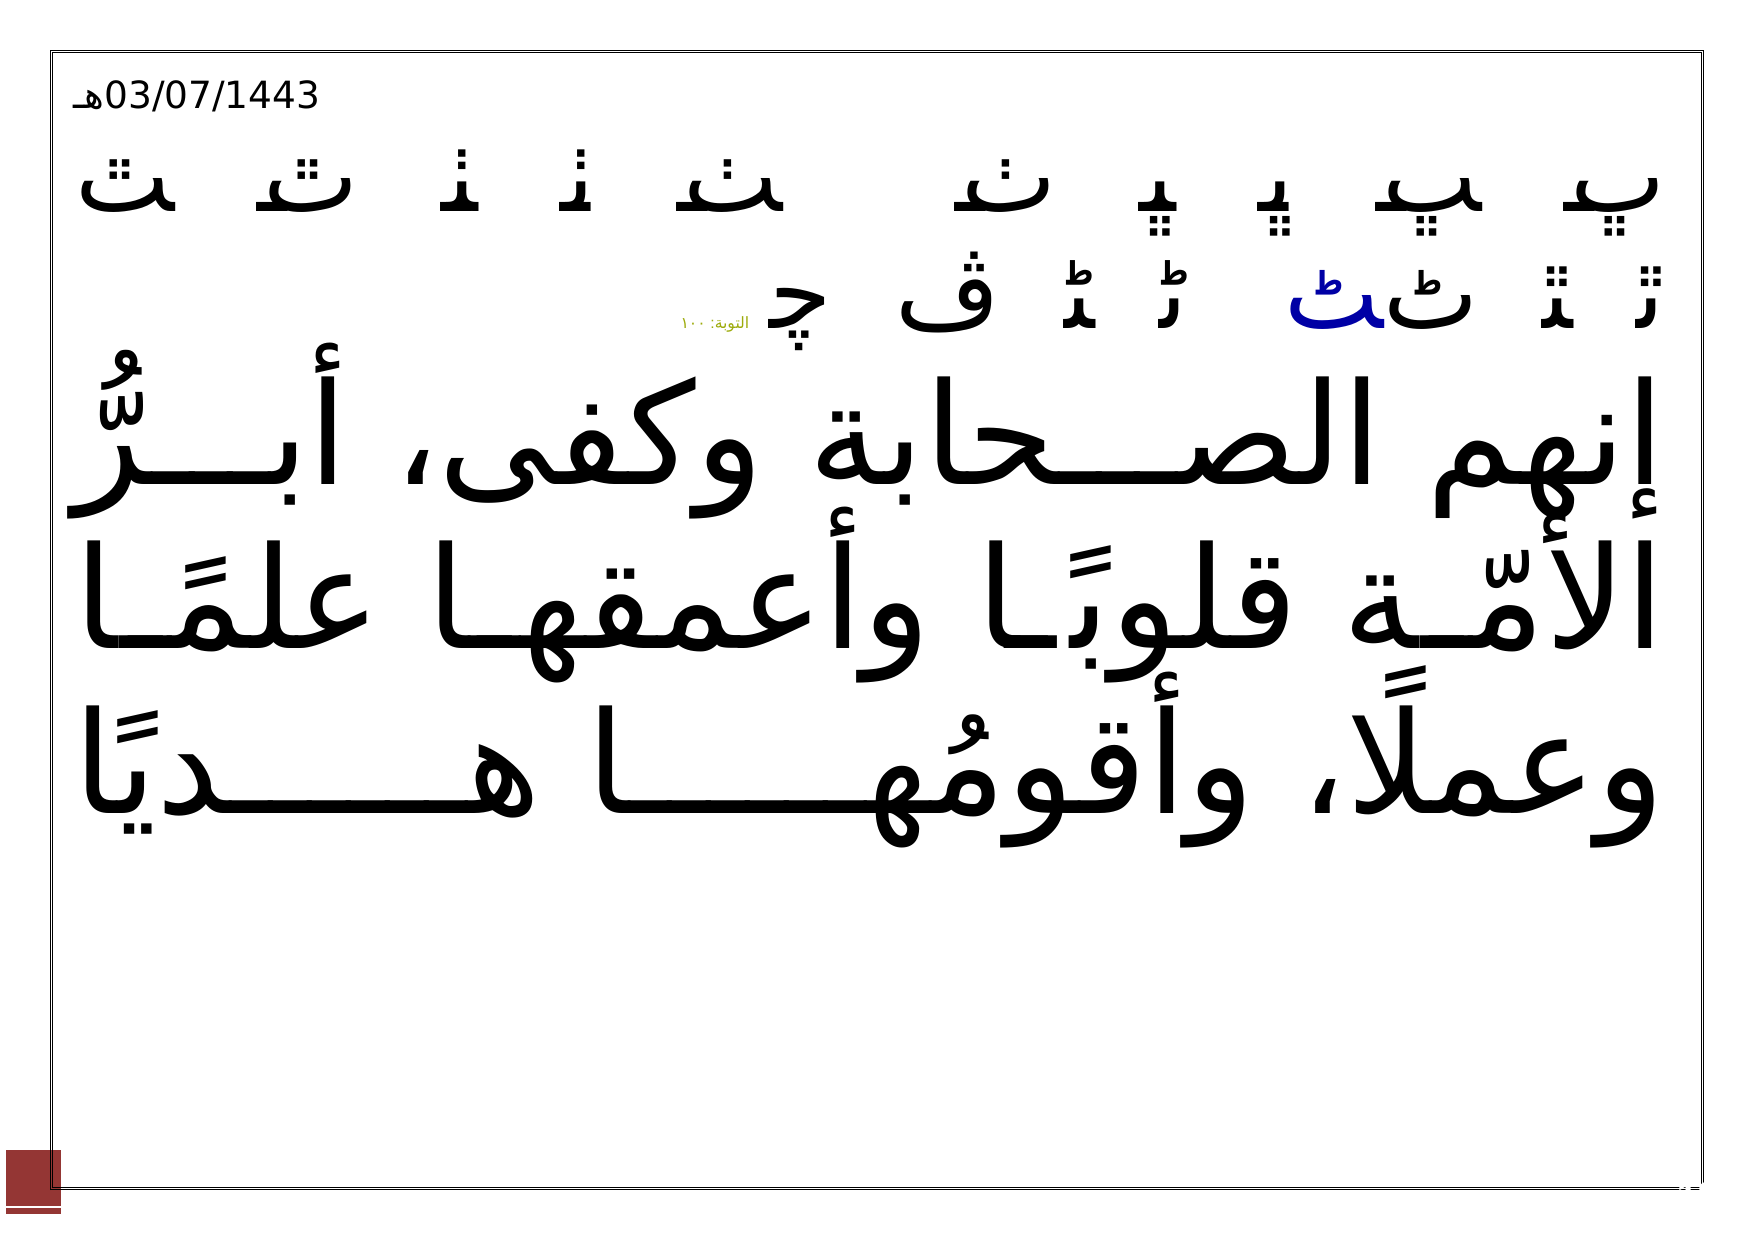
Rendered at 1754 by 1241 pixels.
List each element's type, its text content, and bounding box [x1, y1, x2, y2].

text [74, 117, 1665, 353]
text إنهم الصحابة وكفى، أبرُّ الأمّة قلوبًا وأعمقها علمًا وعملًا، وأقومُها هديًا وأحسنها حالًا وقربةً إلى الله تعالى. [74, 353, 1665, 847]
